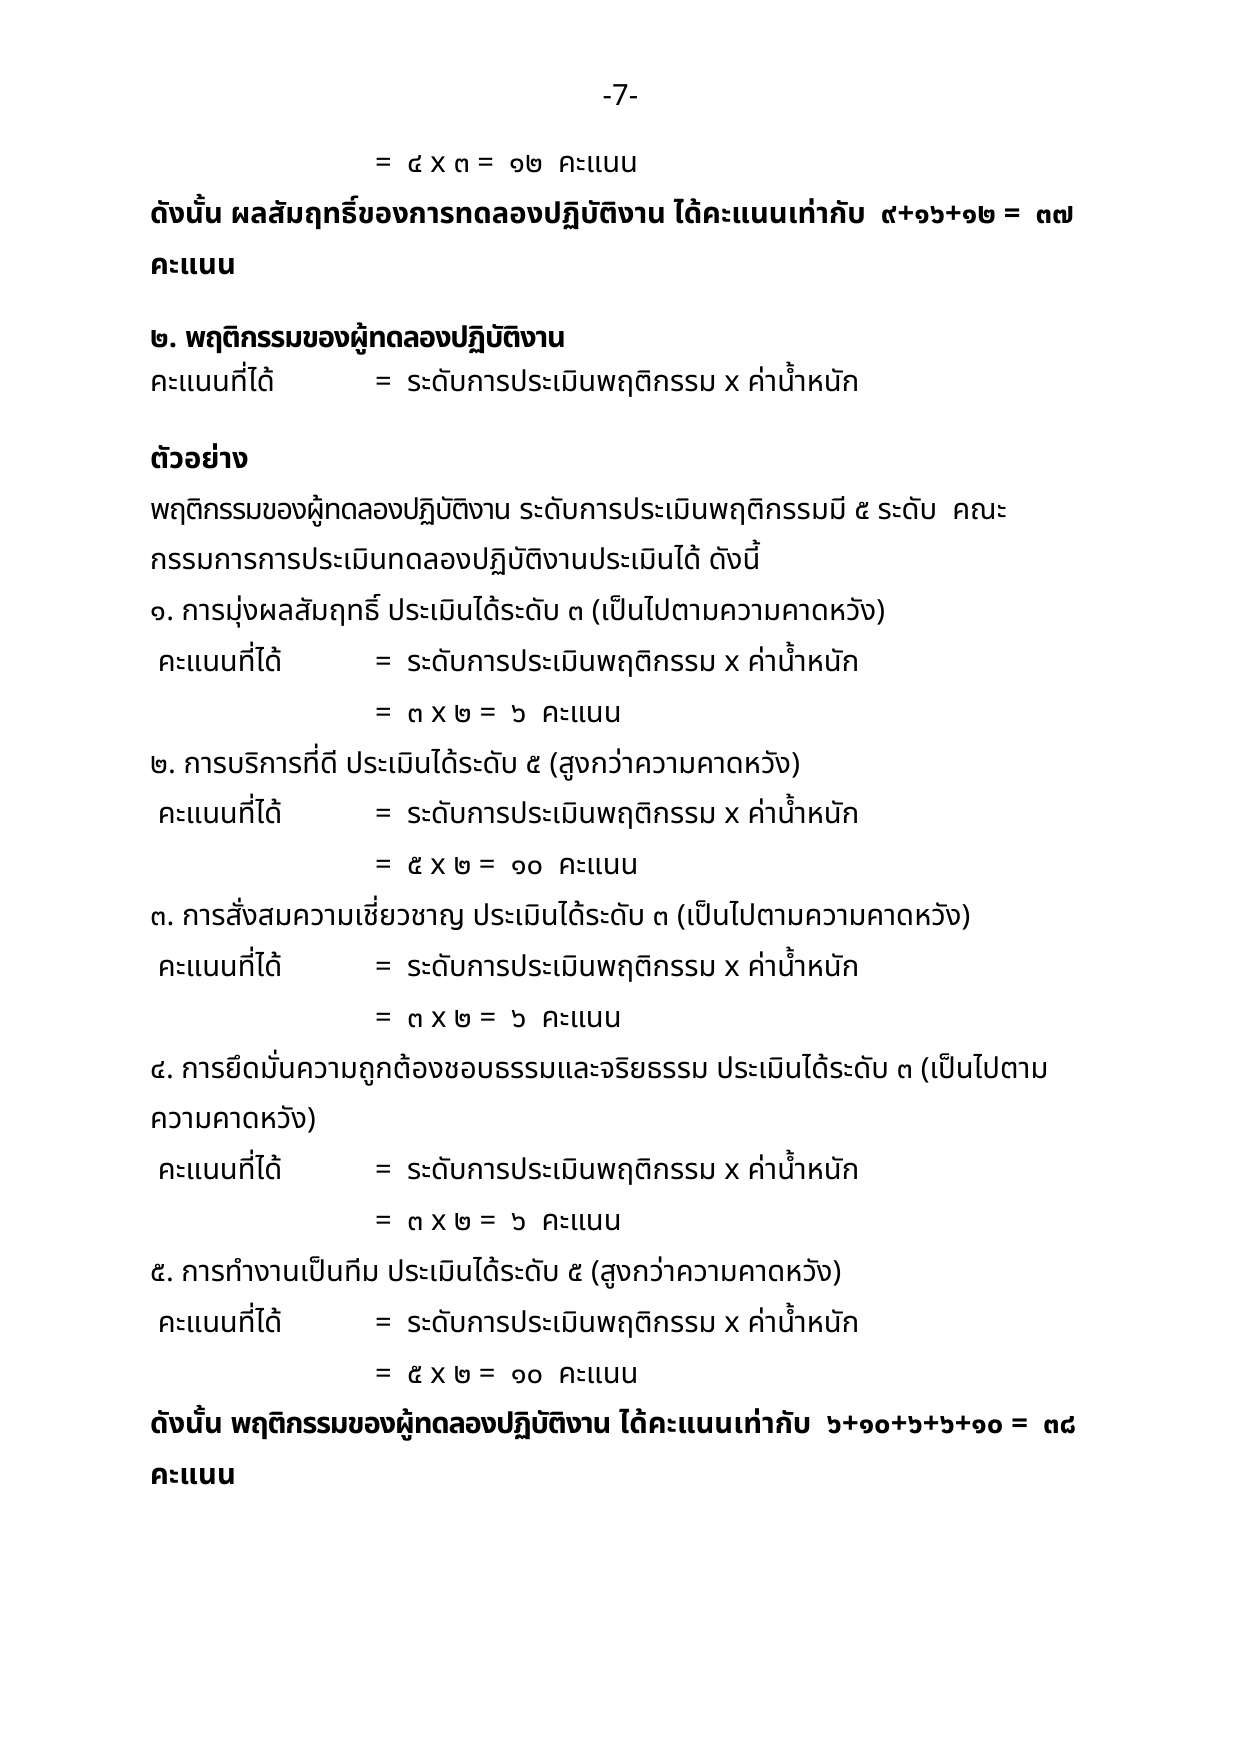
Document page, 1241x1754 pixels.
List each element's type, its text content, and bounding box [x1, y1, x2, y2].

text คะแนนที่ได้ = ระดับการประเมินพฤติกรรม x ค่าน้ำหนัก [150, 640, 1090, 684]
text = ๔ x ๓ = ๑๒ คะแนน [150, 141, 1090, 186]
text = ๓ x ๒ = ๖ คะแนน [150, 691, 1090, 735]
text คะแนนที่ได้ = ระดับการประเมินพฤติกรรม x ค่าน้ำหนัก [150, 1149, 1090, 1193]
text ดังนั้น พฤติกรรมของผู้ทดลองปฏิบัติงาน ได้คะแนนเท่ากับ ๖+๑๐+๖+๖+๑๐ = ๓๘ คะแนน [150, 1403, 1090, 1498]
text ๑. การมุ่งผลสัมฤทธิ์ ประเมินได้ระดับ ๓ (เป็นไปตามความคาดหวัง) [150, 589, 1090, 634]
text พฤติกรรมของผู้ทดลองปฏิบัติงาน ระดับการประเมินพฤติกรรมมี ๕ ระดับ คณะกรรมการการประเมินทดลองปฏิบัติงานประเมินได้ ดังนี้ [150, 488, 1090, 583]
text = ๕ x ๒ = ๑๐ คะแนน [150, 844, 1090, 888]
text ๒. พฤติกรรมของผู้ทดลองปฏิบัติงาน [150, 316, 1090, 361]
text ตัวอย่าง [150, 438, 1090, 482]
text ๒. การบริการที่ดี ประเมินได้ระดับ ๕ (สูงกว่าความคาดหวัง) [150, 742, 1090, 786]
text ๕. การทำงานเป็นทีม ประเมินได้ระดับ ๕ (สูงกว่าความคาดหวัง) [150, 1250, 1090, 1294]
text ๔. การยึดมั่นความถูกต้องชอบธรรมและจริยธรรม ประเมินได้ระดับ ๓ (เป็นไปตามความคาดหวัง) [150, 1047, 1090, 1142]
text ๓. การสั่งสมความเชี่ยวชาญ ประเมินได้ระดับ ๓ (เป็นไปตามความคาดหวัง) [150, 894, 1090, 939]
text คะแนนที่ได้ = ระดับการประเมินพฤติกรรม x ค่าน้ำหนัก [150, 361, 1090, 405]
text คะแนนที่ได้ = ระดับการประเมินพฤติกรรม x ค่าน้ำหนัก [150, 793, 1090, 837]
text = ๕ x ๒ = ๑๐ คะแนน [150, 1352, 1090, 1396]
text คะแนนที่ได้ = ระดับการประเมินพฤติกรรม x ค่าน้ำหนัก [150, 945, 1090, 989]
text คะแนนที่ได้ = ระดับการประเมินพฤติกรรม x ค่าน้ำหนัก [150, 1301, 1090, 1345]
text = ๓ x ๒ = ๖ คะแนน [150, 996, 1090, 1040]
text ดังนั้น ผลสัมฤทธิ์ของการทดลองปฏิบัติงาน ได้คะแนนเท่ากับ ๙+๑๖+๑๒ = ๓๗ คะแนน [150, 192, 1090, 287]
text = ๓ x ๒ = ๖ คะแนน [150, 1199, 1090, 1244]
